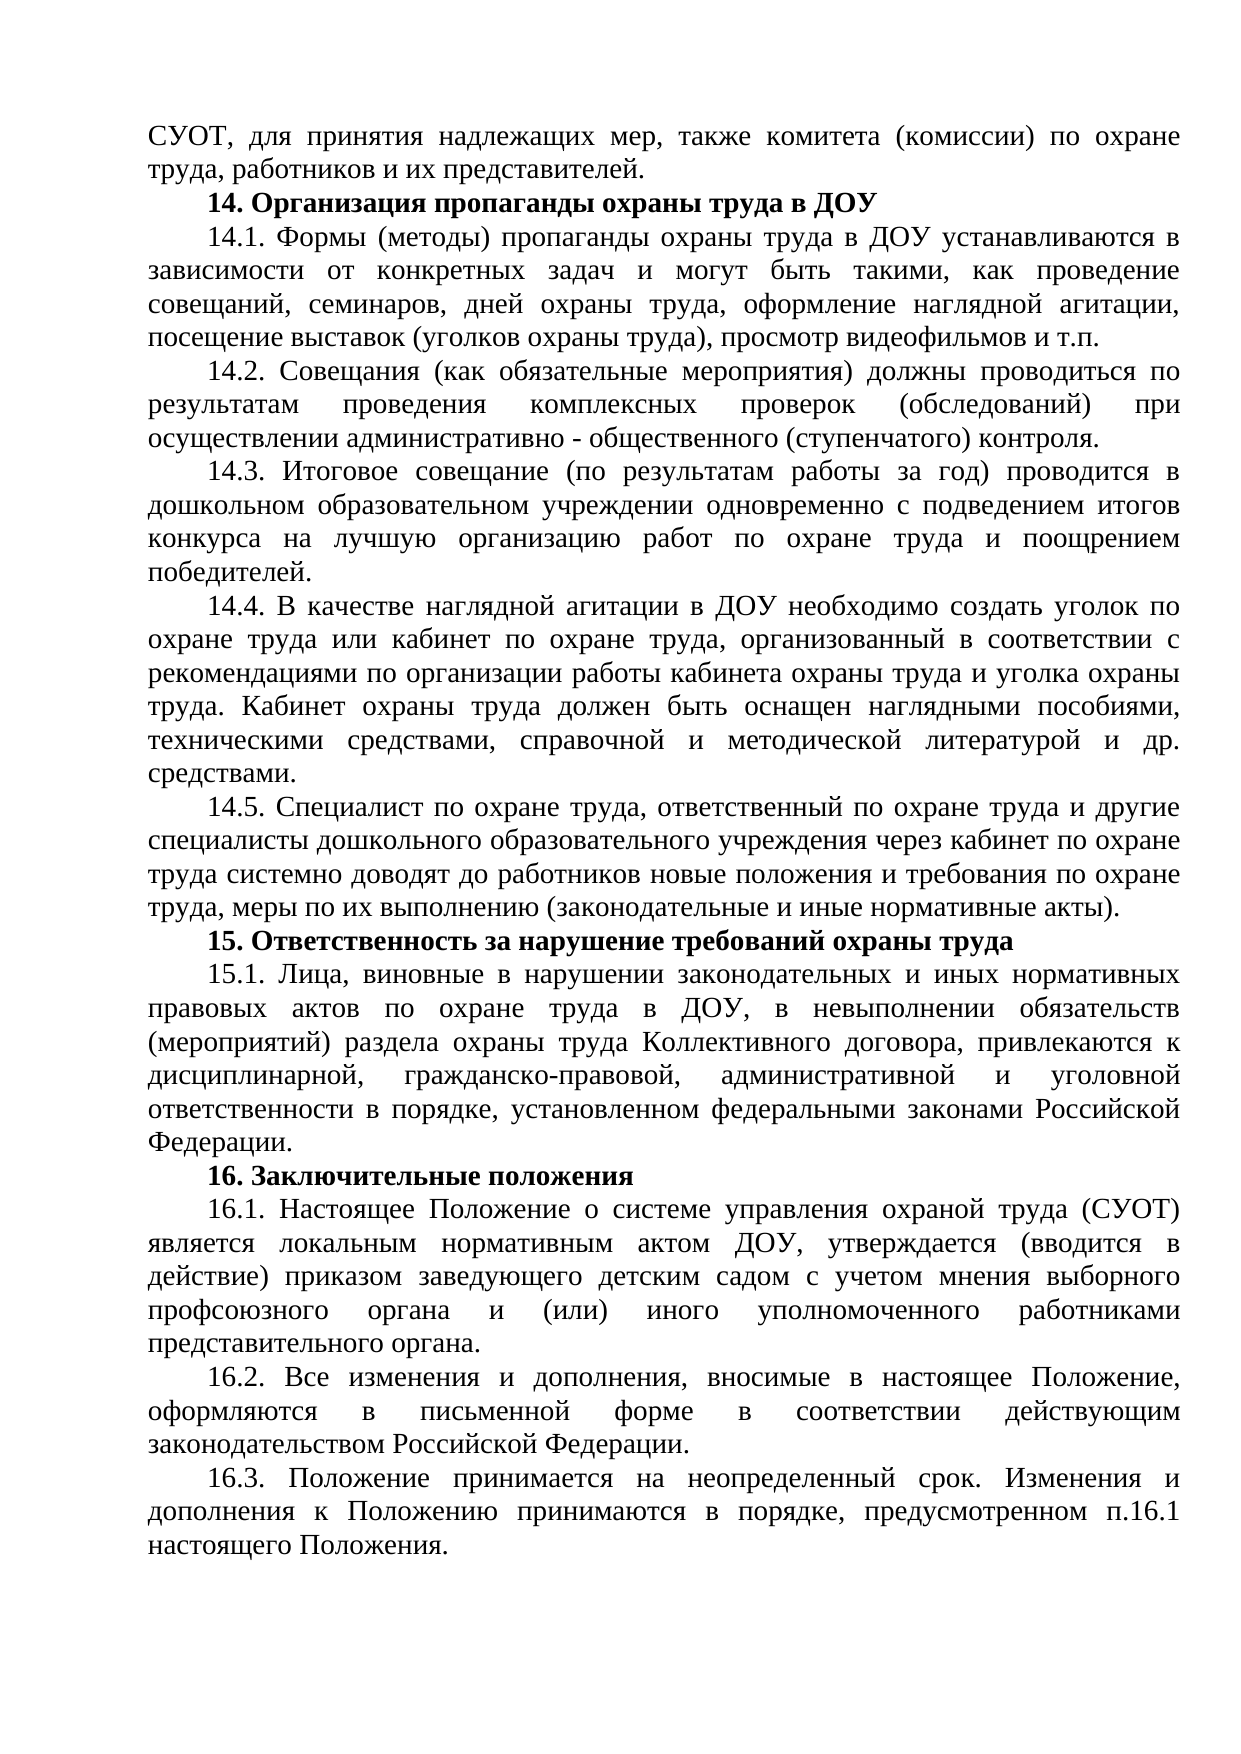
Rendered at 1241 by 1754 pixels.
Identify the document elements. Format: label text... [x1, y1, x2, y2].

text 14.2. Совещания (как обязательные мероприятия) должны проводиться по результатам проведения комплексных проверок (обследований) при осуществлении административно - общественного (ступенчатого) контроля. [148, 353, 1181, 453]
text 15.1. Лица, виновные в нарушении законодательных и иных нормативных правовых актов по охране труда в ДОУ, в невыполнении обязательств (мероприятий) раздела охраны труда Коллективного договора, привлекаются к дисциплинарной, гражданско-правовой, административной и уголовной ответственности в порядке, установленном федеральными законами Российской Федерации. [148, 957, 1181, 1158]
text 15. Ответственность за нарушение требований охраны труда [148, 923, 1181, 957]
text 16.2. Все изменения и дополнения, вносимые в настоящее Положение, оформляются в письменной форме в соответствии действующим законодательством Российской Федерации. [148, 1359, 1181, 1460]
text 14.4. В качестве наглядной агитации в ДОУ необходимо создать уголок по охране труда или кабинет по охране труда, организованный в соответствии с рекомендациями по организации работы кабинета охраны труда и уголка охраны труда. Кабинет охраны труда должен быть оснащен наглядными пособиями, техническими средствами, справочной и методической литературой и др. средствами. [148, 588, 1181, 789]
text 14.3. Итоговое совещание (по результатам работы за год) проводится в дошкольном образовательном учреждении одновременно с подведением итогов конкурса на лучшую организацию работ по охране труда и поощрением победителей. [148, 453, 1181, 588]
text 16. Заключительные положения [148, 1158, 1181, 1191]
text 14.1. Формы (методы) пропаганды охраны труда в ДОУ устанавливаются в зависимости от конкретных задач и могут быть такими, как проведение совещаний, семинаров, дней охраны труда, оформление наглядной агитации, посещение выставок (уголков охраны труда), просмотр видеофильмов и т.п. [148, 219, 1181, 353]
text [148, 118, 1181, 185]
text 14.5. Специалист по охране труда, ответственный по охране труда и другие специалисты дошкольного образовательного учреждения через кабинет по охране труда системно доводят до работников новые положения и требования по охране труда, меры по их выполнению (законодательные и иные нормативные акты). [148, 789, 1181, 923]
text 14. Организация пропаганды охраны труда в ДОУ [148, 185, 1181, 219]
text 16.3. Положение принимается на неопределенный срок. Изменения и дополнения к Положению принимаются в порядке, предусмотренном п.16.1 настоящего Положения. [148, 1460, 1181, 1560]
text 16.1. Настоящее Положение о системе управления охраной труда (СУОТ) является локальным нормативным актом ДОУ, утверждается (вводится в действие) приказом заведующего детским садом с учетом мнения выборного профсоюзного органа и (или) иного уполномоченного работниками представительного органа. [148, 1191, 1181, 1359]
